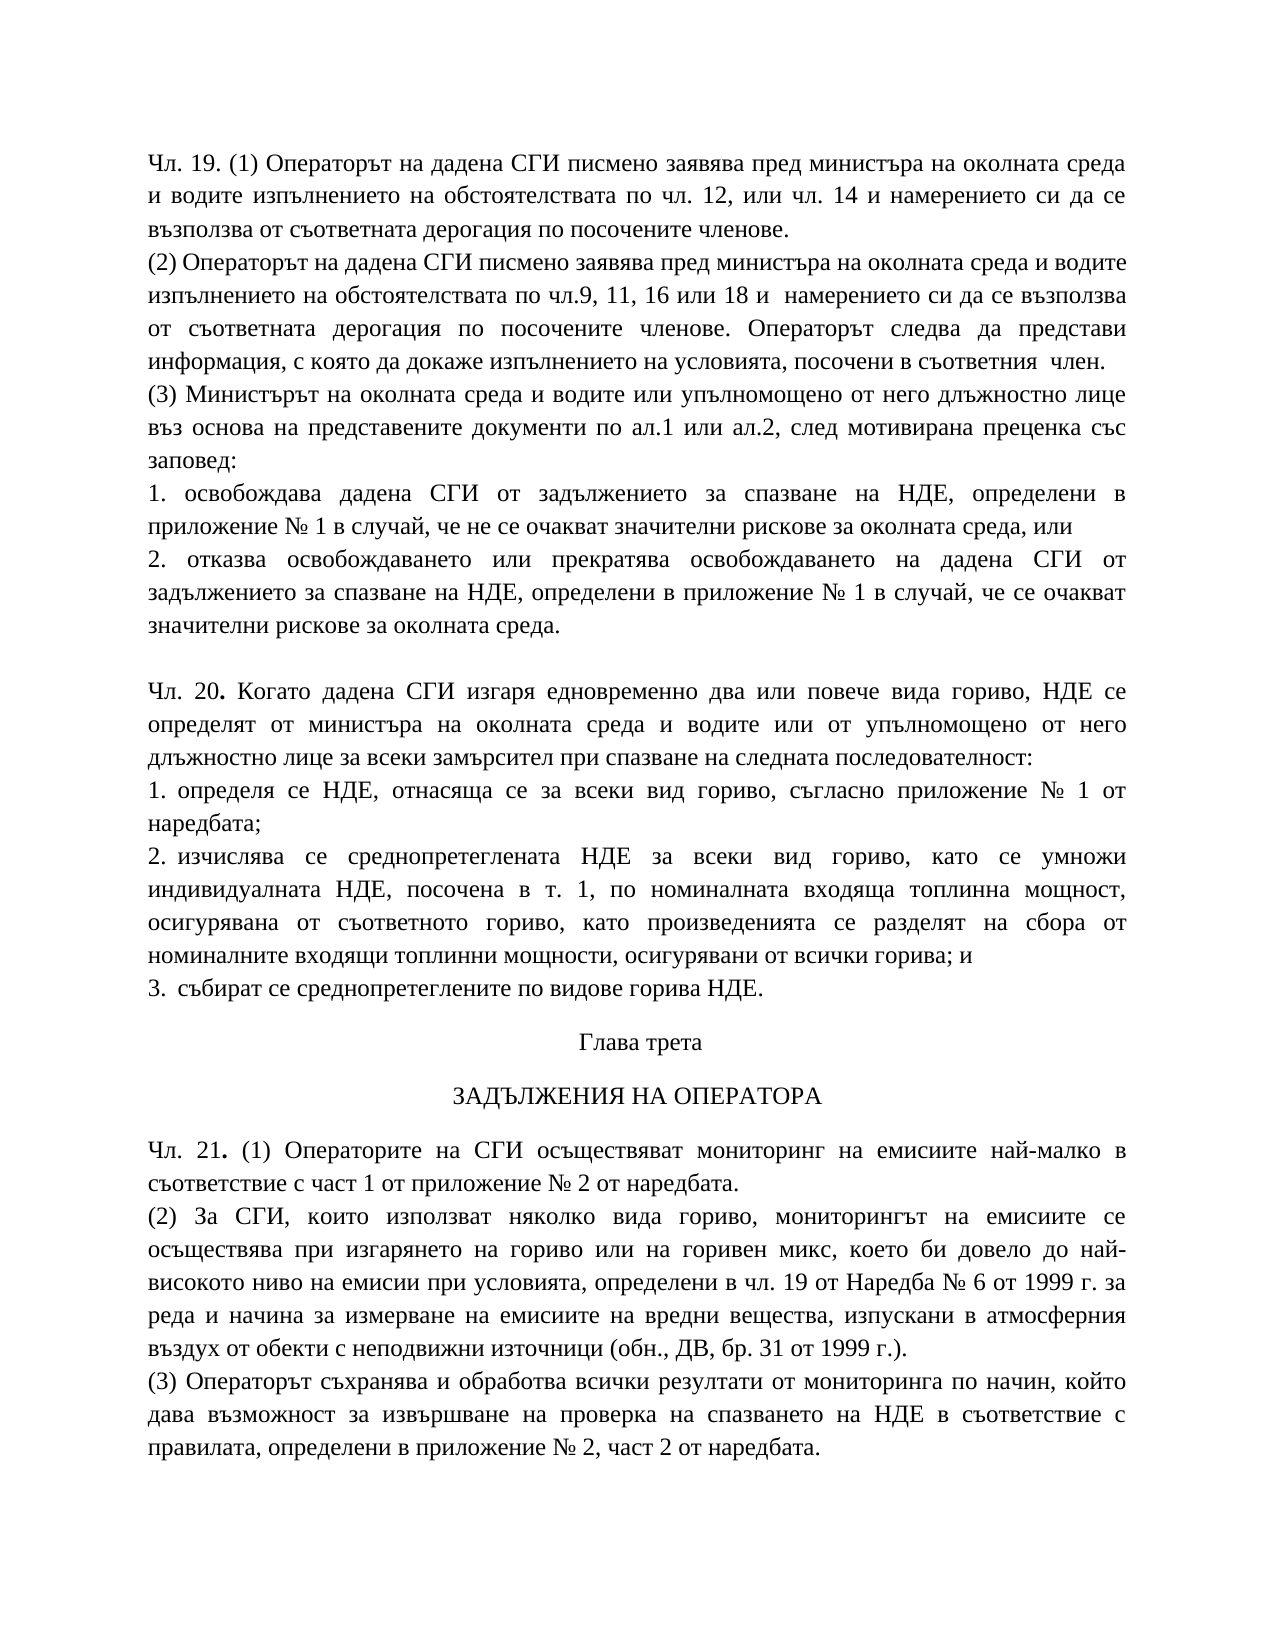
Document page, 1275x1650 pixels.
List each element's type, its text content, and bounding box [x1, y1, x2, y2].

text Чл. 20. Когато дадена СГИ изгаря едновременно два или повече вида гориво, НДЕ се определят от министъра на околната среда и водите или от упълномощено от него длъжностно лице за всеки замърсител при спазване на следната последователност: [148, 676, 1127, 771]
text Чл. 21. (1) Операторите на СГИ осъществяват мониторинг на емисиите най-малко в съответствие с част 1 от приложение № 2 от наредбата. [148, 1135, 1127, 1196]
text (3) Операторът съхранява и обработва всички резултати от мониторинга по начин, който дава възможност за извършване на проверка на спазването на НДЕ в съответствие с правилата, определени в приложение № 2, част 2 от наредбата. [148, 1366, 1127, 1461]
text (2) За СГИ, които използват няколко вида гориво, мониторингът на емисиите се осъществява при изгарянето на гориво или на горивен микс, което би довело до най-високото ниво на емисии при условията, определени в чл. 19 от Наредба № 6 от 1999 г. за реда и начина за измерване на емисиите на вредни вещества, изпускани в атмосферния въздух от обекти с неподвижни източници (обн., ДВ, бр. 31 от 1999 г.). [148, 1201, 1127, 1362]
text 2. изчислява се среднопретеглената НДЕ за всеки вид гориво, като се умножи индивидуалната НДЕ, посочена в т. 1, по номиналната входяща топлинна мощност, осигурявана от съответното гориво, като произведенията се разделят на сбора от номиналните входящи топлинни мощности, осигурявани от всички горива; и [148, 841, 1127, 969]
text 1. определя се НДЕ, отнасяща се за всеки вид гориво, съгласно приложение № 1 от наредбата; [148, 775, 1127, 837]
text Чл. 19. (1) Операторът на дадена СГИ писмено заявява пред министъра на околната среда и водите изпълнението на обстоятелствата по чл. 12, или чл. 14 и намерението си да се възползва от съответната дерогация по посочените членове. [148, 148, 1127, 242]
text Глава трета [148, 1027, 1127, 1056]
text (2) Операторът на дадена СГИ писмено заявява пред министъра на околната среда и водите изпълнението на обстоятелствата по чл.9, 11, 16 или 18 и намерението си да се възползва от съответната дерогация по посочените членове. Операторът следва да представи информация, с която да докаже изпълнението на условията, посочени в съответния член. [148, 247, 1127, 374]
text 1. освобождава дадена СГИ от задължението за спазване на НДЕ, определени в приложение № 1 в случай, че не се очакват значителни рискове за околната среда, или [148, 478, 1127, 539]
text ЗАДЪЛЖЕНИЯ НА ОПЕРАТОРА [148, 1081, 1127, 1109]
text 2. отказва освобождаването или прекратява освобождаването на дадена СГИ от задължението за спазване на НДЕ, определени в приложение № 1 в случай, че се очакват значителни рискове за околната среда. [148, 544, 1127, 639]
text 3. събират се среднопретеглените по видове горива НДЕ. [148, 973, 1127, 1002]
text (3) Министърът на околната среда и водите или упълномощено от него длъжностно лице въз основа на представените документи по ал.1 или ал.2, след мотивирана преценка със заповед: [148, 379, 1127, 473]
